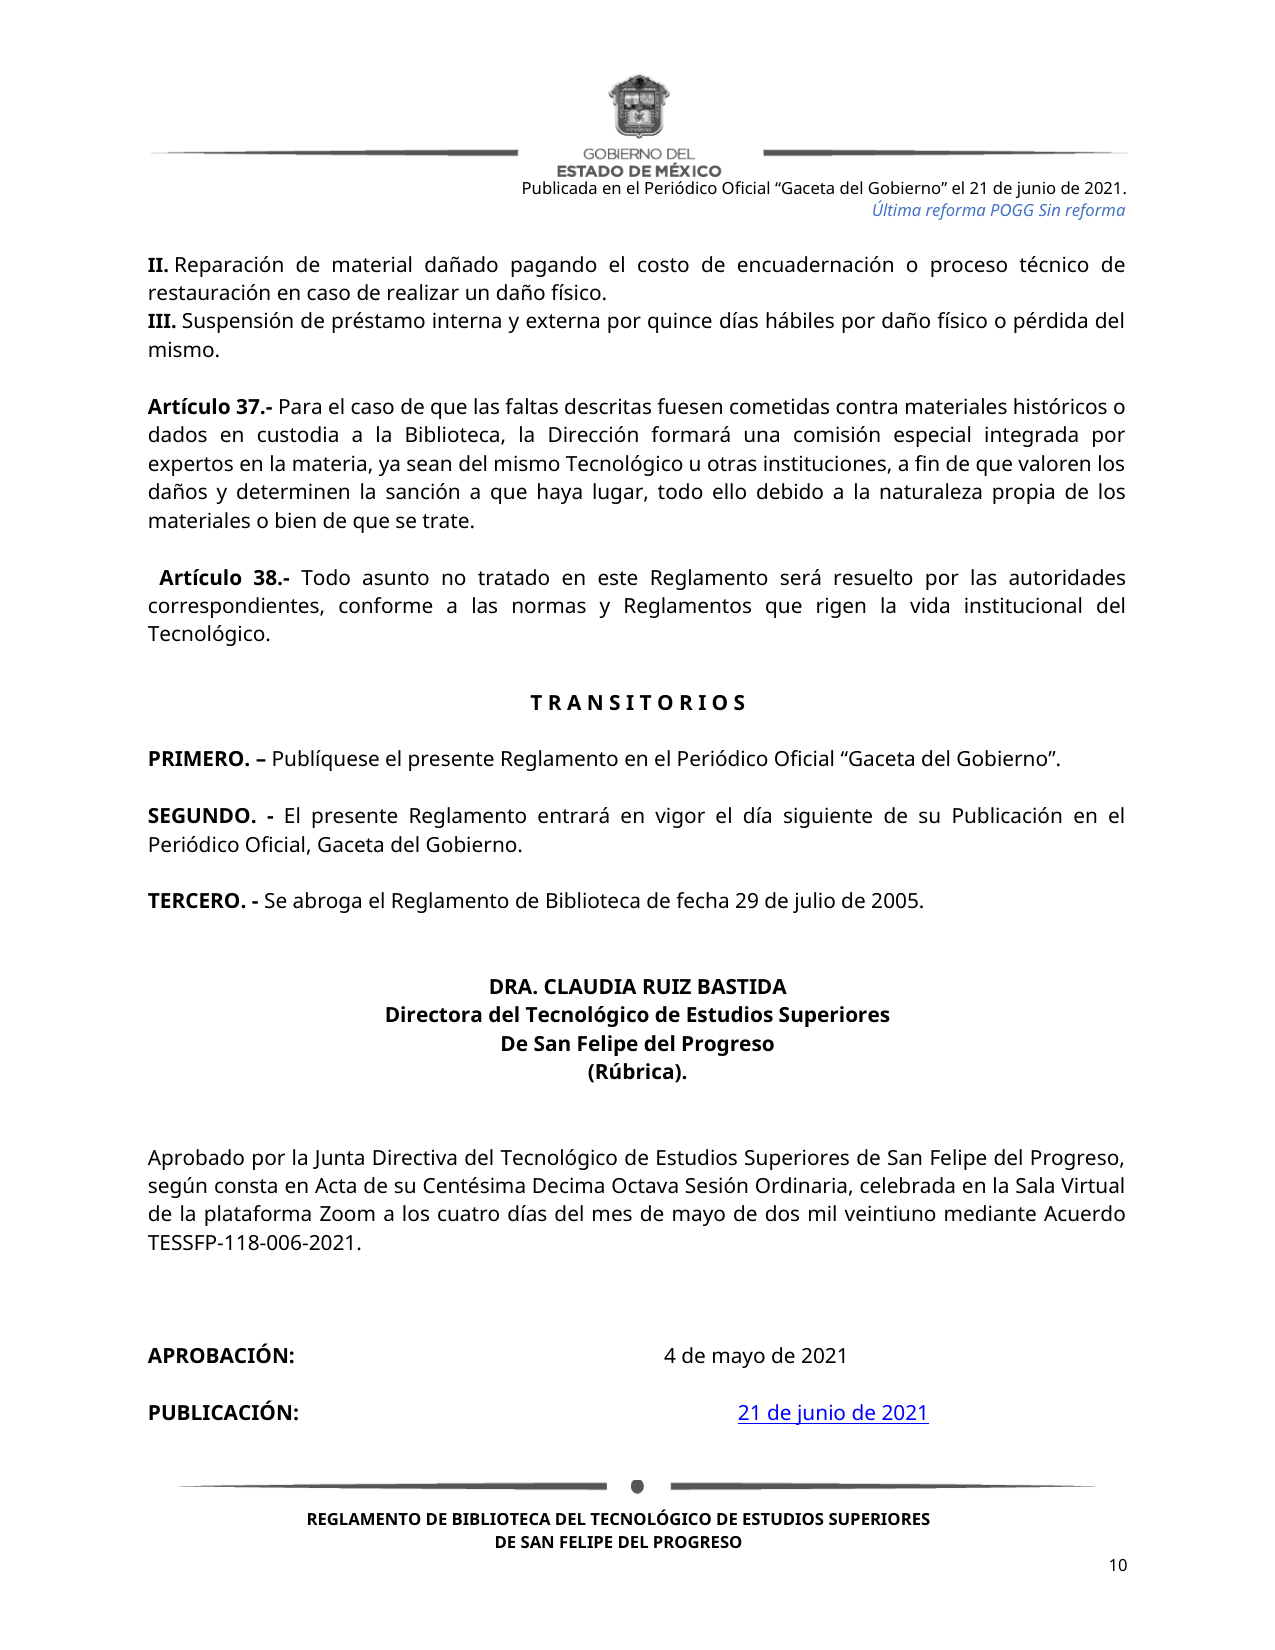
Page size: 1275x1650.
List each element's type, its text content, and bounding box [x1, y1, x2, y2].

text PRIMERO. – Publíquese el presente Reglamento en el Periódico Oficial “Gaceta del Gobierno”. [148, 744, 1127, 773]
text DRA. CLAUDIA RUIZ BASTIDA [148, 972, 1127, 1000]
subtitle Artículo 37.- Para el caso de que las faltas descritas fuesen cometidas contra materiales históricos o dados en custodia a la Biblioteca, la Dirección formará una comisión especial integrada por expertos en la materia, ya sean del mismo Tecnológico u otras instituciones, a fin de que valoren los daños y determinen la sanción a que haya lugar, todo ello debido a la naturaleza propia de los materiales o bien de que se trate. [148, 392, 1127, 534]
picture [151, 73, 1128, 177]
text Aprobado por la Junta Directiva del Tecnológico de Estudios Superiores de San Felipe del Progreso, según consta en Acta de su Centésima Decima Octava Sesión Ordinaria, celebrada en la Sala Virtual de la plataforma Zoom a los cuatro días del mes de mayo de dos mil veintiuno mediante Acuerdo TESSFP-118-006-2021. [148, 1143, 1127, 1256]
list Reparación de material dañado pagando el costo de encuadernación o proceso técnico de restauración en caso de realizar un daño físico. [148, 250, 1127, 307]
subtitle Artículo 38.- Todo asunto no tratado en este Reglamento será resuelto por las autoridades correspondientes, conforme a las normas y Reglamentos que rigen la vida institucional del Tecnológico. [148, 563, 1127, 648]
text De San Felipe del Progreso [148, 1029, 1127, 1057]
list Suspensión de préstamo interna y externa por quince días hábiles por daño físico o pérdida del mismo. [148, 307, 1127, 363]
text SEGUNDO. - El presente Reglamento entrará en vigor el día siguiente de su Publicación en el Periódico Oficial, Gaceta del Gobierno. [148, 801, 1127, 858]
text PUBLICACIÓN: 21 de junio de 2021 [148, 1398, 1127, 1427]
text TERCERO. - Se abroga el Reglamento de Biblioteca de fecha 29 de julio de 2005. [148, 887, 1127, 915]
picture [178, 1480, 1097, 1494]
text (Rúbrica). [148, 1057, 1127, 1086]
text T R A N S I T O R I O S [148, 688, 1127, 716]
text APROBACIÓN: 4 de mayo de 2021 [148, 1342, 1127, 1370]
text Directora del Tecnológico de Estudios Superiores [148, 1000, 1127, 1029]
